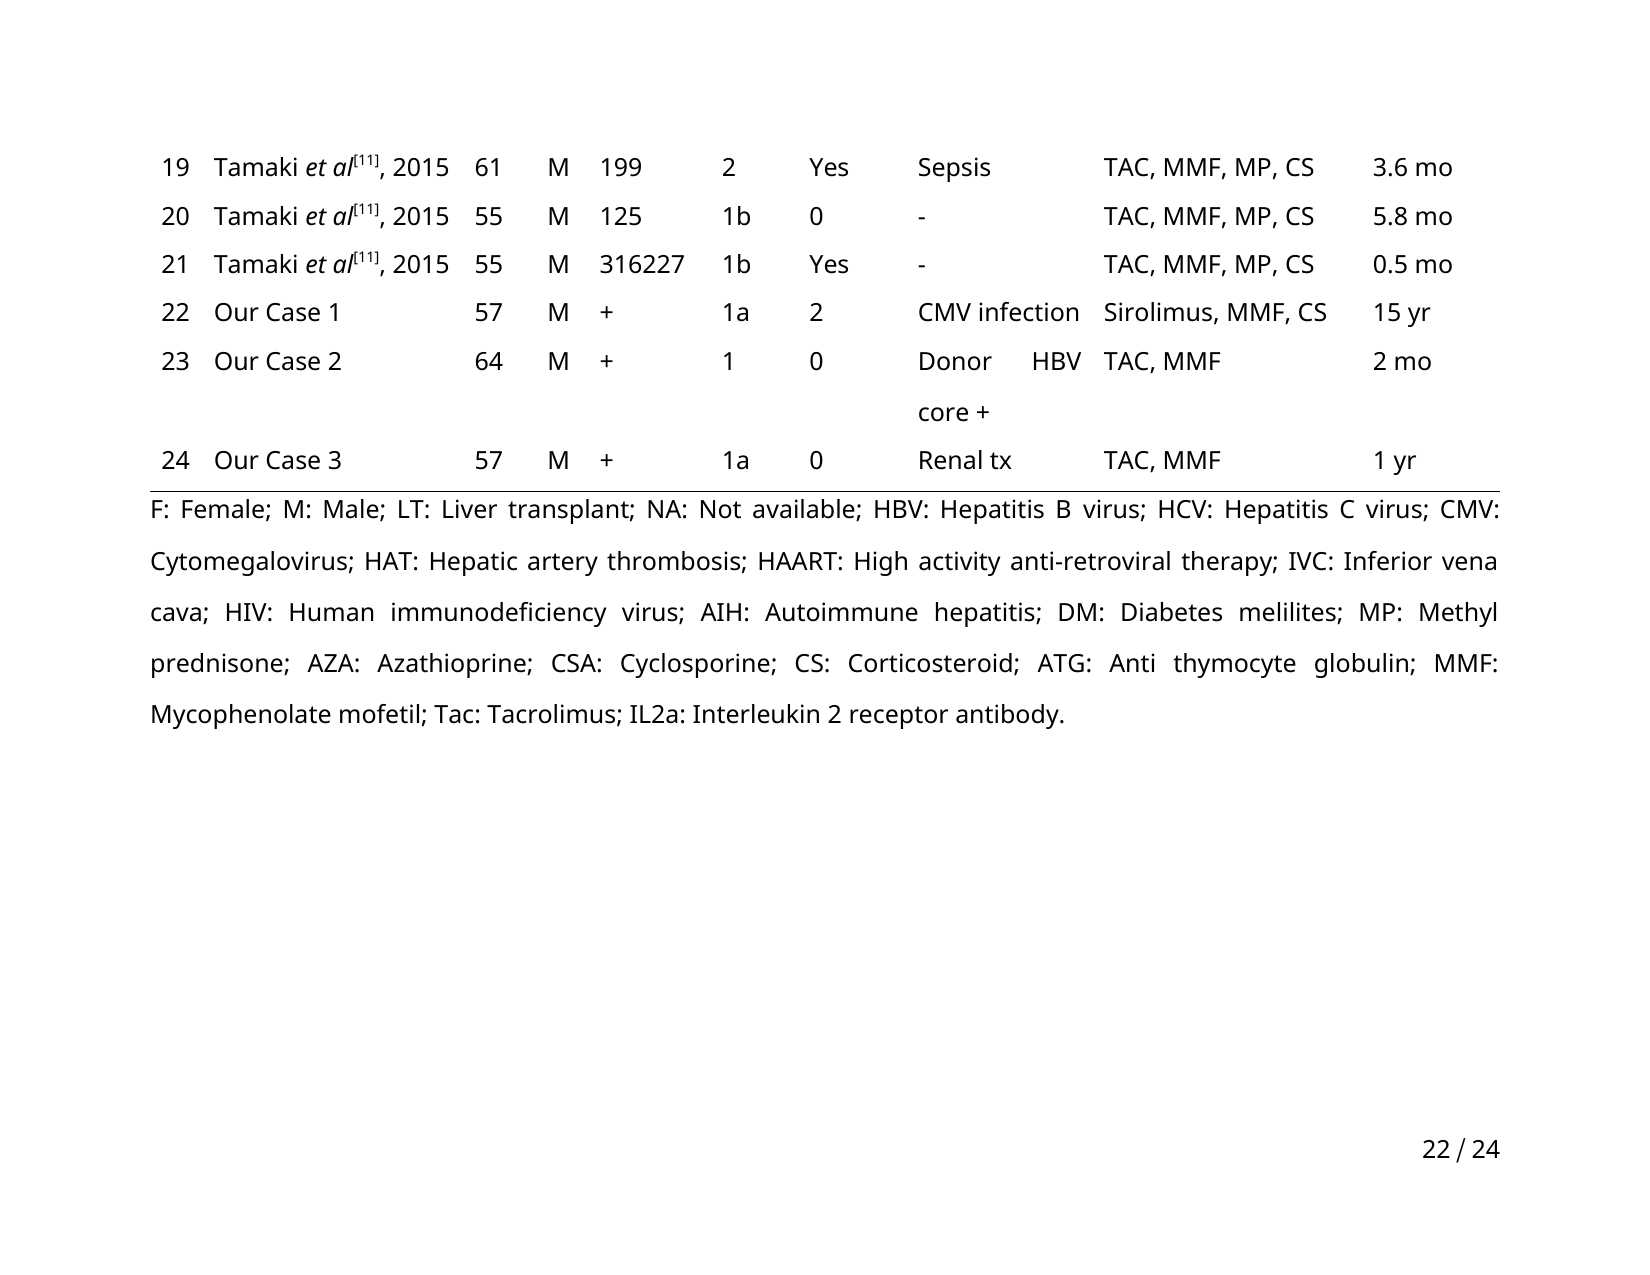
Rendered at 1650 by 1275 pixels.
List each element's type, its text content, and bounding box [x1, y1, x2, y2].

table_cell TAC, MMF [1093, 343, 1361, 443]
table_cell Tamaki et al[11], 2015 [202, 247, 463, 295]
table_cell M [536, 150, 588, 198]
table_cell TAC, MMF, MP, CS [1093, 198, 1361, 247]
table_cell CMV infection [906, 295, 1092, 343]
table_cell 125 [588, 198, 710, 247]
table_cell 23 [150, 343, 202, 443]
table_cell 55 [463, 198, 536, 247]
table_cell 57 [463, 295, 536, 343]
table_cell TAC, MMF [1093, 443, 1361, 491]
table_cell Our Case 2 [202, 343, 463, 443]
table_cell 5.8 mo [1361, 198, 1500, 247]
table_cell 0.5 mo [1361, 247, 1500, 295]
table_cell 1b [710, 198, 798, 247]
table_cell 0 [798, 343, 906, 443]
table_cell Renal tx [906, 443, 1092, 491]
table_cell Our Case 3 [202, 443, 463, 491]
table_cell M [536, 198, 588, 247]
table_cell 55 [463, 247, 536, 295]
table_cell Yes [798, 150, 906, 198]
table_cell 2 [710, 150, 798, 198]
table_cell + [588, 443, 710, 491]
table_cell M [536, 247, 588, 295]
table_cell 1a [710, 443, 798, 491]
table_cell 199 [588, 150, 710, 198]
table_cell 22 [150, 295, 202, 343]
table_cell M [536, 343, 588, 443]
table_cell 3.6 mo [1361, 150, 1500, 198]
table_cell 1 yr [1361, 443, 1500, 491]
table_cell 64 [463, 343, 536, 443]
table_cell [202, 150, 463, 198]
table_cell + [588, 295, 710, 343]
table_cell Our Case 1 [202, 295, 463, 343]
table_cell 15 yr [1361, 295, 1500, 343]
table_cell 19 [150, 150, 202, 198]
table_cell 316227 [588, 247, 710, 295]
table_cell 0 [798, 443, 906, 491]
table_cell Sirolimus, MMF, CS [1093, 295, 1361, 343]
table_cell Donor HBV core + [906, 343, 1092, 443]
table_cell + [588, 343, 710, 443]
table_cell TAC, MMF, MP, CS [1093, 150, 1361, 198]
table_cell 24 [150, 443, 202, 491]
table_cell 2 mo [1361, 343, 1500, 443]
table_cell 2 [798, 295, 906, 343]
table_cell 57 [463, 443, 536, 491]
table_cell 1b [710, 247, 798, 295]
table_cell - [906, 198, 1092, 247]
table_cell M [536, 295, 588, 343]
table_cell - [906, 247, 1092, 295]
table_cell 1 [710, 343, 798, 443]
table_cell Yes [798, 247, 906, 295]
table_cell M [536, 443, 588, 491]
table_cell 1a [710, 295, 798, 343]
text F: Female; M: Male; LT: Liver transplant; NA: Not available; HBV: Hepatitis B virus; HCV: Hepatitis C virus; CMV: Cytomegalovirus; HAT: Hepatic artery thrombosis; HAART: High activity anti-retroviral therapy; IVC: Inferior vena cava; HIV: Human immunodeficiency virus; AIH: Autoimmune hepatitis; DM: Diabetes melilites; MP: Methyl prednisone; AZA: Azathioprine; CSA: Cyclosporine; CS: Corticosteroid; ATG: Anti thymocyte globulin; MMF: Mycophenolate mofetil; Tac: Tacrolimus; IL2a: Interleukin 2 receptor antibody. [150, 492, 1500, 730]
table_cell 61 [463, 150, 536, 198]
table_cell 20 [150, 198, 202, 247]
table_cell 0 [798, 198, 906, 247]
table_cell Sepsis [906, 150, 1092, 198]
table_cell TAC, MMF, MP, CS [1093, 247, 1361, 295]
table_cell Tamaki et al[11], 2015 [202, 198, 463, 247]
table_cell 21 [150, 247, 202, 295]
